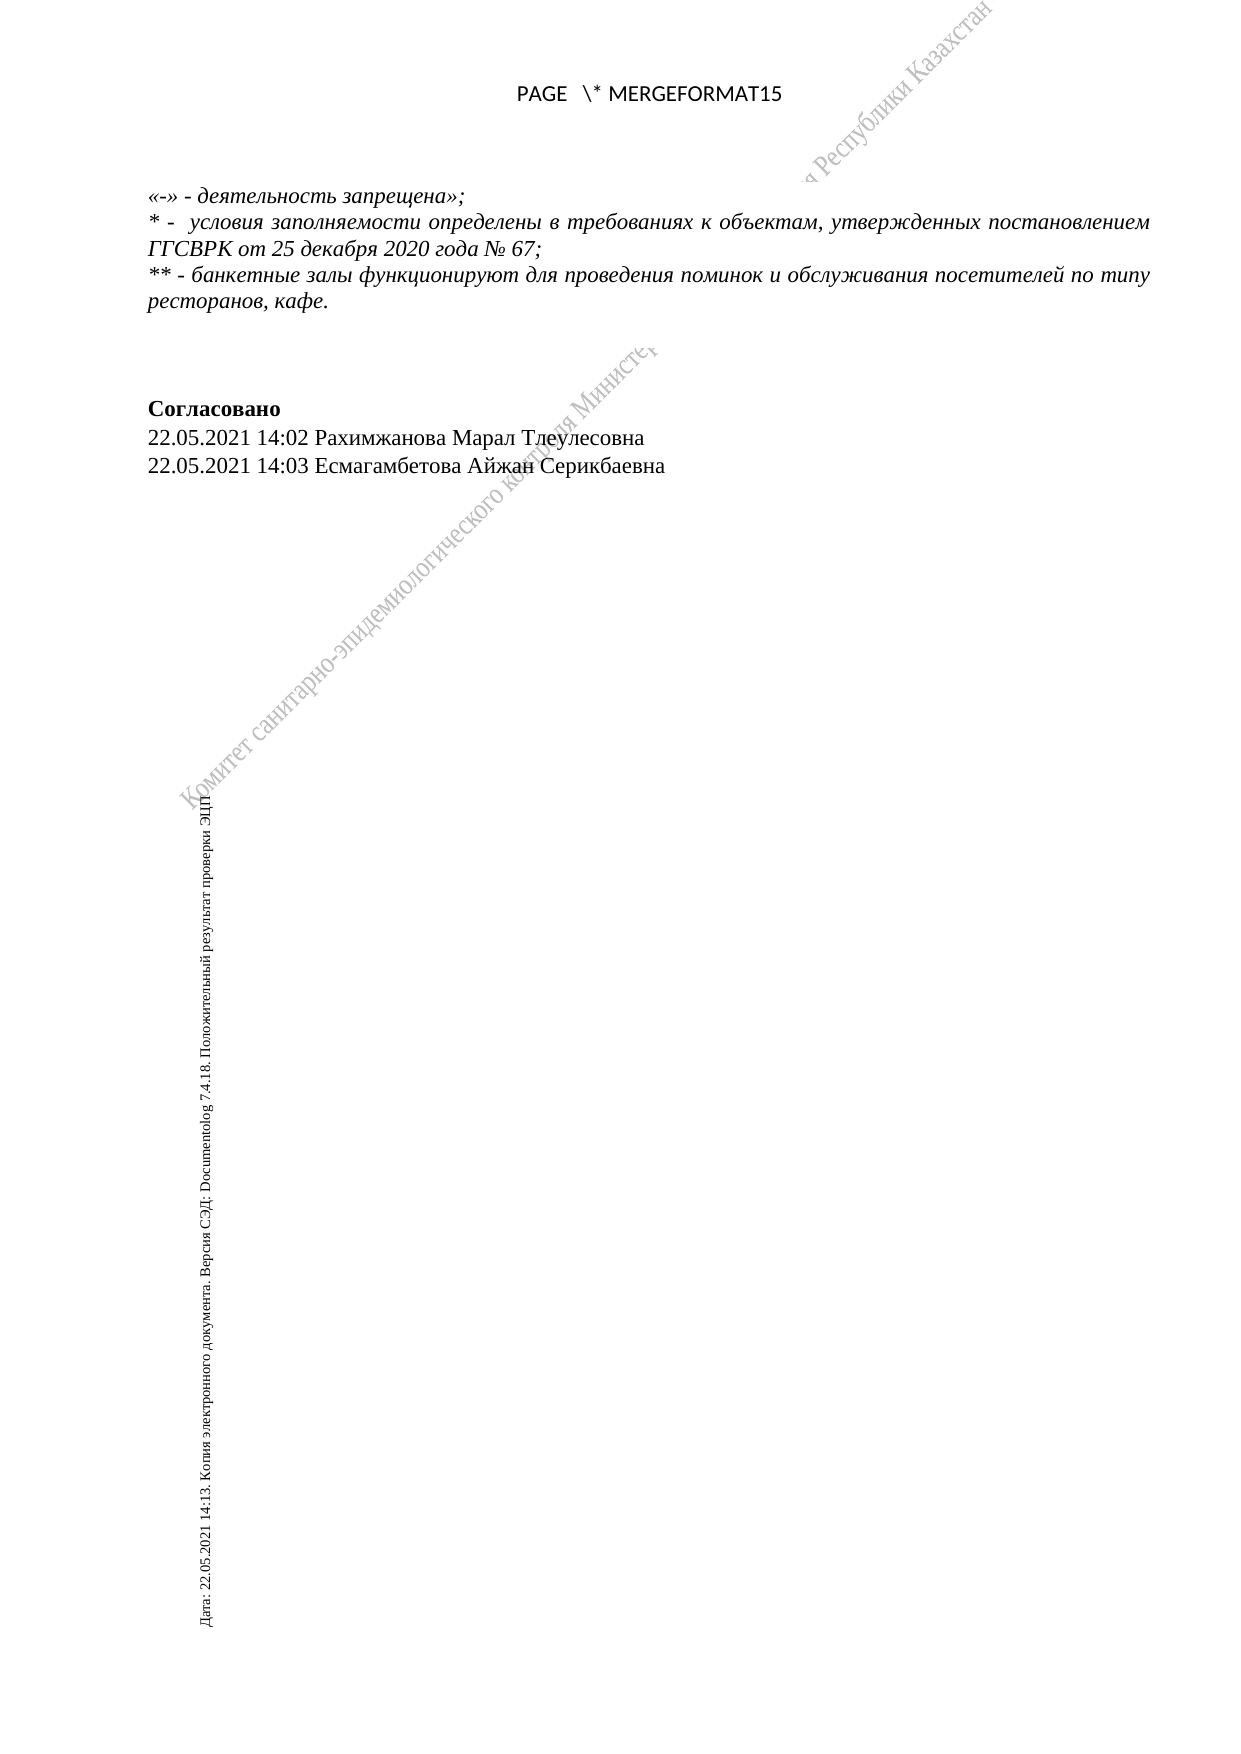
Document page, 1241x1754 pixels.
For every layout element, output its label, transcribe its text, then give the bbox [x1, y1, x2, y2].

text «-» - деятельность запрещена»; [148, 182, 1152, 208]
text * - условия заполняемости определены в требованиях к объектам, утвержденных постановлением ГГСВРК от 25 декабря 2020 года № 67; [148, 208, 1152, 261]
text 22.05.2021 14:02 Рахимжанова Марал Тлеулесовна [148, 423, 1152, 450]
text ** - банкетные залы функционируют для проведения поминок и обслуживания посетителей по типу ресторанов, кафе. [148, 261, 1152, 347]
text Согласовано [148, 395, 1152, 421]
text 22.05.2021 14:03 Есмагамбетова Айжан Серикбаевна [148, 452, 1152, 478]
